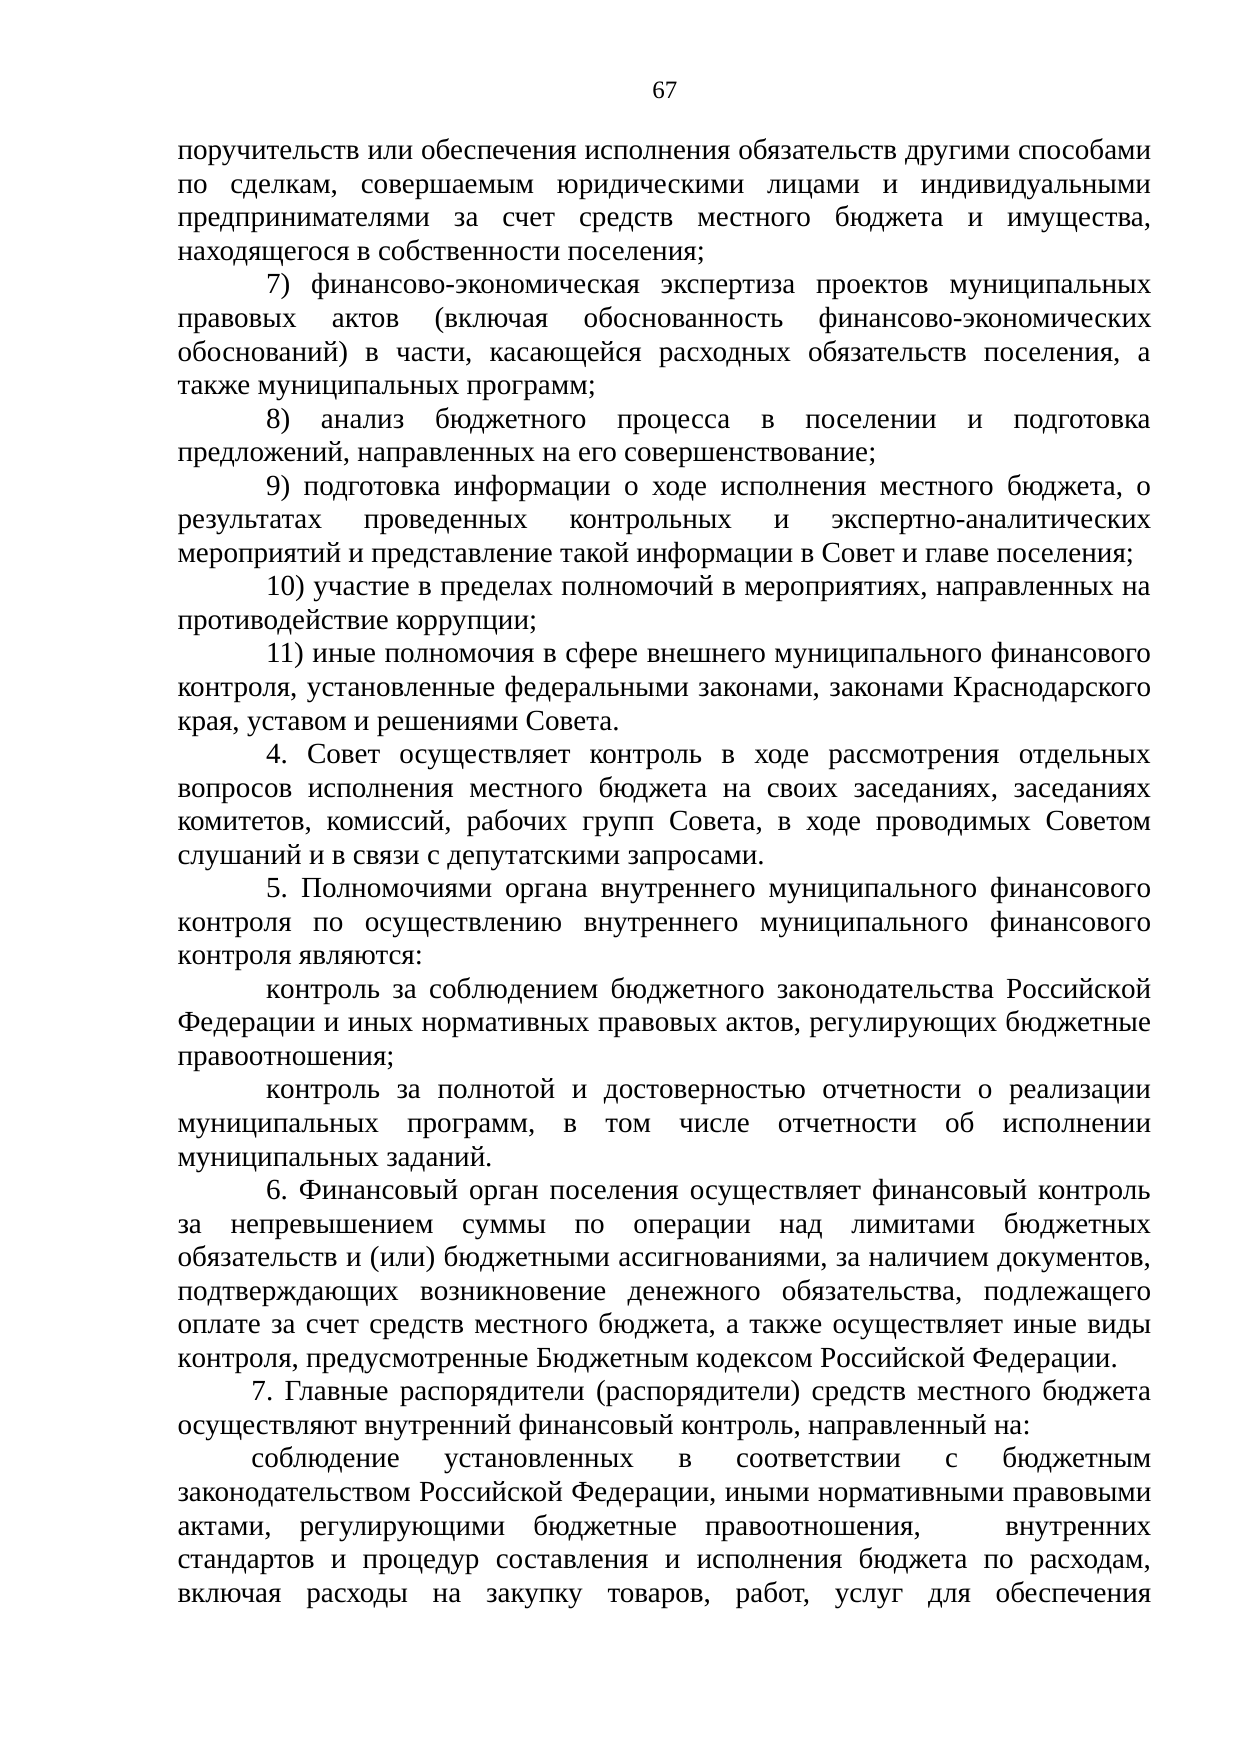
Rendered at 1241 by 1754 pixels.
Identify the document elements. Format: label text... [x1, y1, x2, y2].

text 4. Совет осуществляет контроль в ходе рассмотрения отдельных вопросов исполнения местного бюджета на своих заседаниях, заседаниях комитетов, комиссий, рабочих групп Совета, в ходе проводимых Советом слушаний и в связи с депутатскими запросами. [177, 736, 1152, 870]
text 7. Главные распорядители (распорядители) средств местного бюджета осуществляют внутренний финансовый контроль, направленный на: [177, 1373, 1152, 1441]
text 10) участие в пределах полномочий в мероприятиях, направленных на противодействие коррупции; [177, 568, 1152, 636]
text контроль за полнотой и достоверностью отчетности о реализации муниципальных программ, в том числе отчетности об исполнении муниципальных заданий. [177, 1072, 1152, 1172]
text 8) анализ бюджетного процесса в поселении и подготовка предложений, направленных на его совершенствование; [177, 401, 1152, 468]
text 11) иные полномочия в сфере внешнего муниципального финансового контроля, установленные федеральными законами, законами Краснодарского края, уставом и решениями Совета. [177, 636, 1152, 736]
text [177, 132, 1152, 267]
text контроль за соблюдением бюджетного законодательства Российской Федерации и иных нормативных правовых актов, регулирующих бюджетные правоотношения; [177, 971, 1152, 1072]
text 6. Финансовый орган поселения осуществляет финансовый контроль за непревышением суммы по операции над лимитами бюджетных обязательств и (или) бюджетными ассигнованиями, за наличием документов, подтверждающих возникновение денежного обязательства, подлежащего оплате за счет средств местного бюджета, а также осуществляет иные виды контроля, предусмотренные Бюджетным кодексом Российской Федерации. [177, 1172, 1152, 1373]
text 7) финансово-экономическая экспертиза проектов муниципальных правовых актов (включая обоснованность финансово-экономических обоснований) в части, касающейся расходных обязательств поселения, а также муниципальных программ; [177, 267, 1152, 401]
text 5. Полномочиями органа внутреннего муниципального финансового контроля по осуществлению внутреннего муниципального финансового контроля являются: [177, 870, 1152, 971]
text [177, 1441, 1152, 1608]
text 9) подготовка информации о ходе исполнения местного бюджета, о результатах проведенных контрольных и экспертно-аналитических мероприятий и представление такой информации в Совет и главе поселения; [177, 468, 1152, 568]
